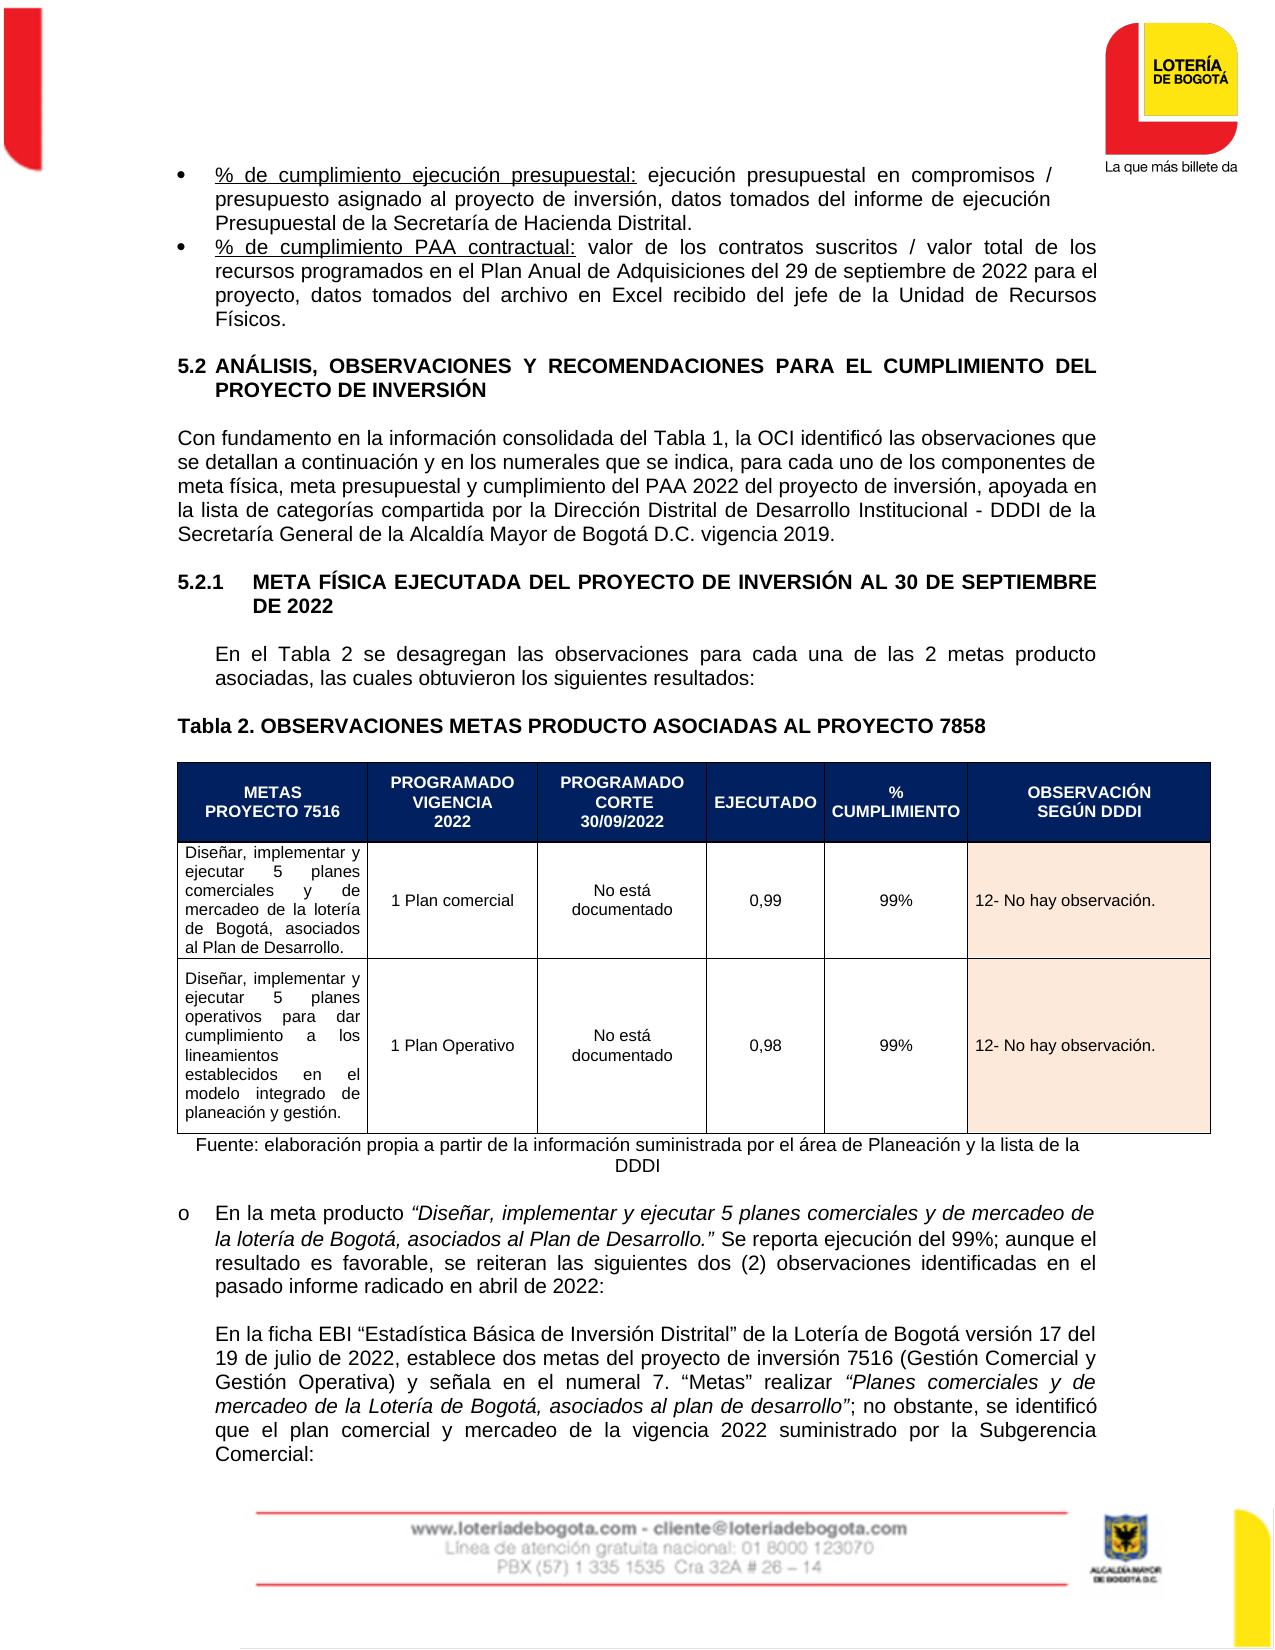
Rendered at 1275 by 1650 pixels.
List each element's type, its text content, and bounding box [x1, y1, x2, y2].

table_cell 1 Plan Operativo [368, 959, 537, 1132]
table_header OBSERVACIÓN SEGÚN DDDI [968, 763, 1210, 841]
table_cell 12- No hay observación. [968, 959, 1210, 1132]
text Con fundamento en la información consolidada del Tabla 1, la OCI identificó las observaciones que se detallan a continuación y en los numerales que se indica, para cada uno de los componentes de meta física, meta presupuestal y cumplimiento del PAA 2022 del proyecto de inversión, apoyada en la lista de categorías compartida por la Dirección Distrital de Desarrollo Institucional - DDDI de la Secretaría General de la Alcaldía Mayor de Bogotá D.C. vigencia 2019. [177, 426, 1098, 546]
table_cell 1 Plan comercial [368, 843, 537, 957]
text En la ficha EBI “Estadística Básica de Inversión Distrital” de la Lotería de Bogotá versión 17 del 19 de julio de 2022, establece dos metas del proyecto de inversión 7516 (Gestión Comercial y Gestión Operativa) y señala en el numeral 7. “Metas” realizar “Planes comerciales y de mercadeo de la Lotería de Bogotá, asociados al plan de desarrollo”; no obstante, se identificó que el plan comercial y mercadeo de la vigencia 2022 suministrado por la Subgerencia Comercial: [215, 1322, 1098, 1466]
table_cell 12- No hay observación. [968, 843, 1210, 957]
table_cell Diseñar, implementar y ejecutar 5 planes comerciales y de mercadeo de la lotería de Bogotá, asociados al Plan de Desarrollo. [178, 843, 367, 957]
table_header PROGRAMADO CORTE 30/09/2022 [538, 763, 706, 841]
list % de cumplimiento ejecución presupuestal: ejecución presupuestal en compromisos / presupuesto asignado al proyecto de inversión, datos tomados del informe de ejecución Presupuestal de la Secretaría de Hacienda Distrital. [177, 162, 1098, 234]
table_header PROGRAMADO VIGENCIA 2022 [368, 763, 537, 841]
picture [239, 1508, 1275, 1650]
text Fuente: elaboración propia a partir de la información suministrada por el área de Planeación y la lista de la DDDI [177, 1134, 1098, 1177]
subtitle ANÁLISIS, OBSERVACIONES Y RECOMENDACIONES PARA EL CUMPLIMIENTO DEL PROYECTO DE INVERSIÓN [177, 354, 1098, 402]
table_cell No está documentado [538, 959, 706, 1132]
table_header % CUMPLIMIENTO [825, 763, 967, 841]
picture [1070, 0, 1272, 192]
table_header METAS PROYECTO 7516 [178, 763, 367, 841]
table_cell 99% [825, 843, 967, 957]
list En el Tabla 2 se desagregan las observaciones para cada una de las 2 metas producto asociadas, las cuales obtuvieron los siguientes resultados: [215, 642, 1098, 690]
table_cell No está documentado [538, 843, 706, 957]
table_cell Diseñar, implementar y ejecutar 5 planes operativos para dar cumplimiento a los lineamientos establecidos en el modelo integrado de planeación y gestión. [178, 959, 367, 1132]
table_cell 99% [825, 959, 967, 1132]
text Tabla 2. OBSERVACIONES METAS PRODUCTO ASOCIADAS AL PROYECTO 7858 [177, 714, 1098, 738]
list % de cumplimiento PAA contractual: valor de los contratos suscritos / valor total de los recursos programados en el Plan Anual de Adquisiciones del 29 de septiembre de 2022 para el proyecto, datos tomados del archivo en Excel recibido del jefe de la Unidad de Recursos Físicos. [177, 234, 1098, 330]
list En la meta producto “Diseñar, implementar y ejecutar 5 planes comerciales y de mercadeo de la lotería de Bogotá, asociados al Plan de Desarrollo.” Se reporta ejecución del 99%; aunque el resultado es favorable, se reiteran las siguientes dos (2) observaciones identificadas en el pasado informe radicado en abril de 2022: [177, 1201, 1098, 1298]
table_cell 0,99 [707, 843, 824, 957]
table_cell 0,98 [707, 959, 824, 1132]
table_header EJECUTADO [707, 763, 824, 841]
subtitle META FÍSICA EJECUTADA DEL PROYECTO DE INVERSIÓN AL 30 DE SEPTIEMBRE DE 2022 [177, 570, 1098, 618]
picture [3, 0, 43, 177]
